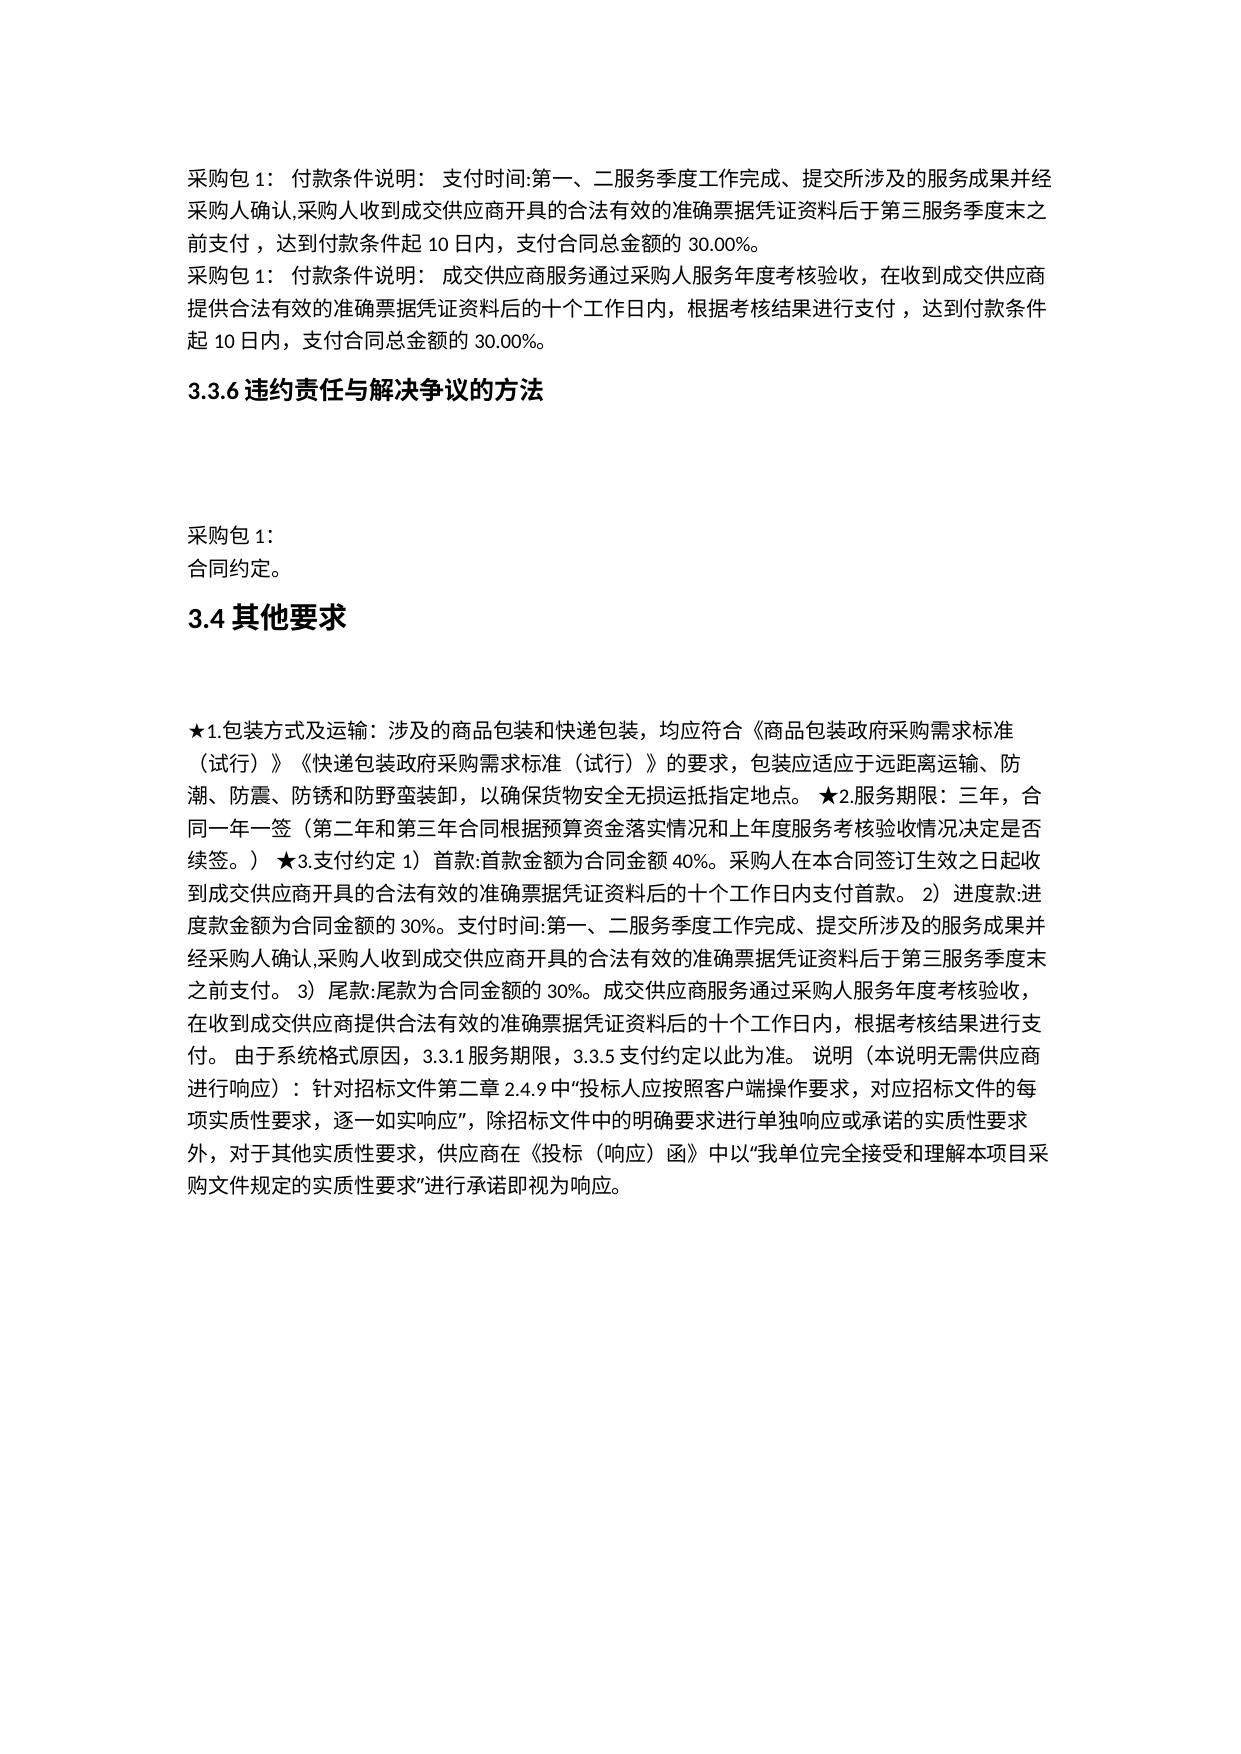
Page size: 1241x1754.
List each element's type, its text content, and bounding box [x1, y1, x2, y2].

text 采购包1： [187, 519, 1053, 552]
text 合同约定。 [187, 552, 1053, 584]
text 采购包1： 付款条件说明： 支付时间:第一、二服务季度工作完成、提交所涉及的服务成果并经采购人确认,采购人收到成交供应商开具的合法有效的准确票据凭证资料后于第三服务季度末之前支付 ，达到付款条件起 10 日内，支付合同总金额的 30.00%。 [187, 162, 1053, 259]
text 3.4其他要求 [187, 584, 1053, 649]
text ★1.包装方式及运输：涉及的商品包装和快递包装，均应符合《商品包装政府采购需求标准（试行）》《快递包装政府采购需求标准（试行）》的要求，包装应适应于远距离运输、防潮、防震、防锈和防野蛮装卸，以确保货物安全无损运抵指定地点。 ★2.服务期限：三年，合同一年一签（第二年和第三年合同根据预算资金落实情况和上年度服务考核验收情况决定是否续签。） ★3.支付约定 1）首款:首款金额为合同金额40%。采购人在本合同签订生效之日起收到成交供应商开具的合法有效的准确票据凭证资料后的十个工作日内支付首款。 2）进度款:进度款金额为合同金额的30%。支付时间:第一、二服务季度工作完成、提交所涉及的服务成果并经采购人确认,采购人收到成交供应商开具的合法有效的准确票据凭证资料后于第三服务季度末之前支付。 3）尾款:尾款为合同金额的30%。成交供应商服务通过采购人服务年度考核验收，在收到成交供应商提供合法有效的准确票据凭证资料后的十个工作日内，根据考核结果进行支付。 由于系统格式原因，3.3.1服务期限，3.3.5支付约定以此为准。 说明（本说明无需供应商进行响应）：针对招标文件第二章2.4.9中“投标人应按照客户端操作要求，对应招标文件的每项实质性要求，逐一如实响应”，除招标文件中的明确要求进行单独响应或承诺的实质性要求外，对于其他实质性要求，供应商在《投标（响应）函》中以“我单位完全接受和理解本项目采购文件规定的实质性要求”进行承诺即视为响应。 [187, 714, 1053, 1202]
text 3.3.6违约责任与解决争议的方法 [187, 357, 1053, 422]
text 采购包1： 付款条件说明： 成交供应商服务通过采购人服务年度考核验收，在收到成交供应商提供合法有效的准确票据凭证资料后的十个工作日内，根据考核结果进行支付 ，达到付款条件起 10 日内，支付合同总金额的 30.00%。 [187, 259, 1053, 357]
